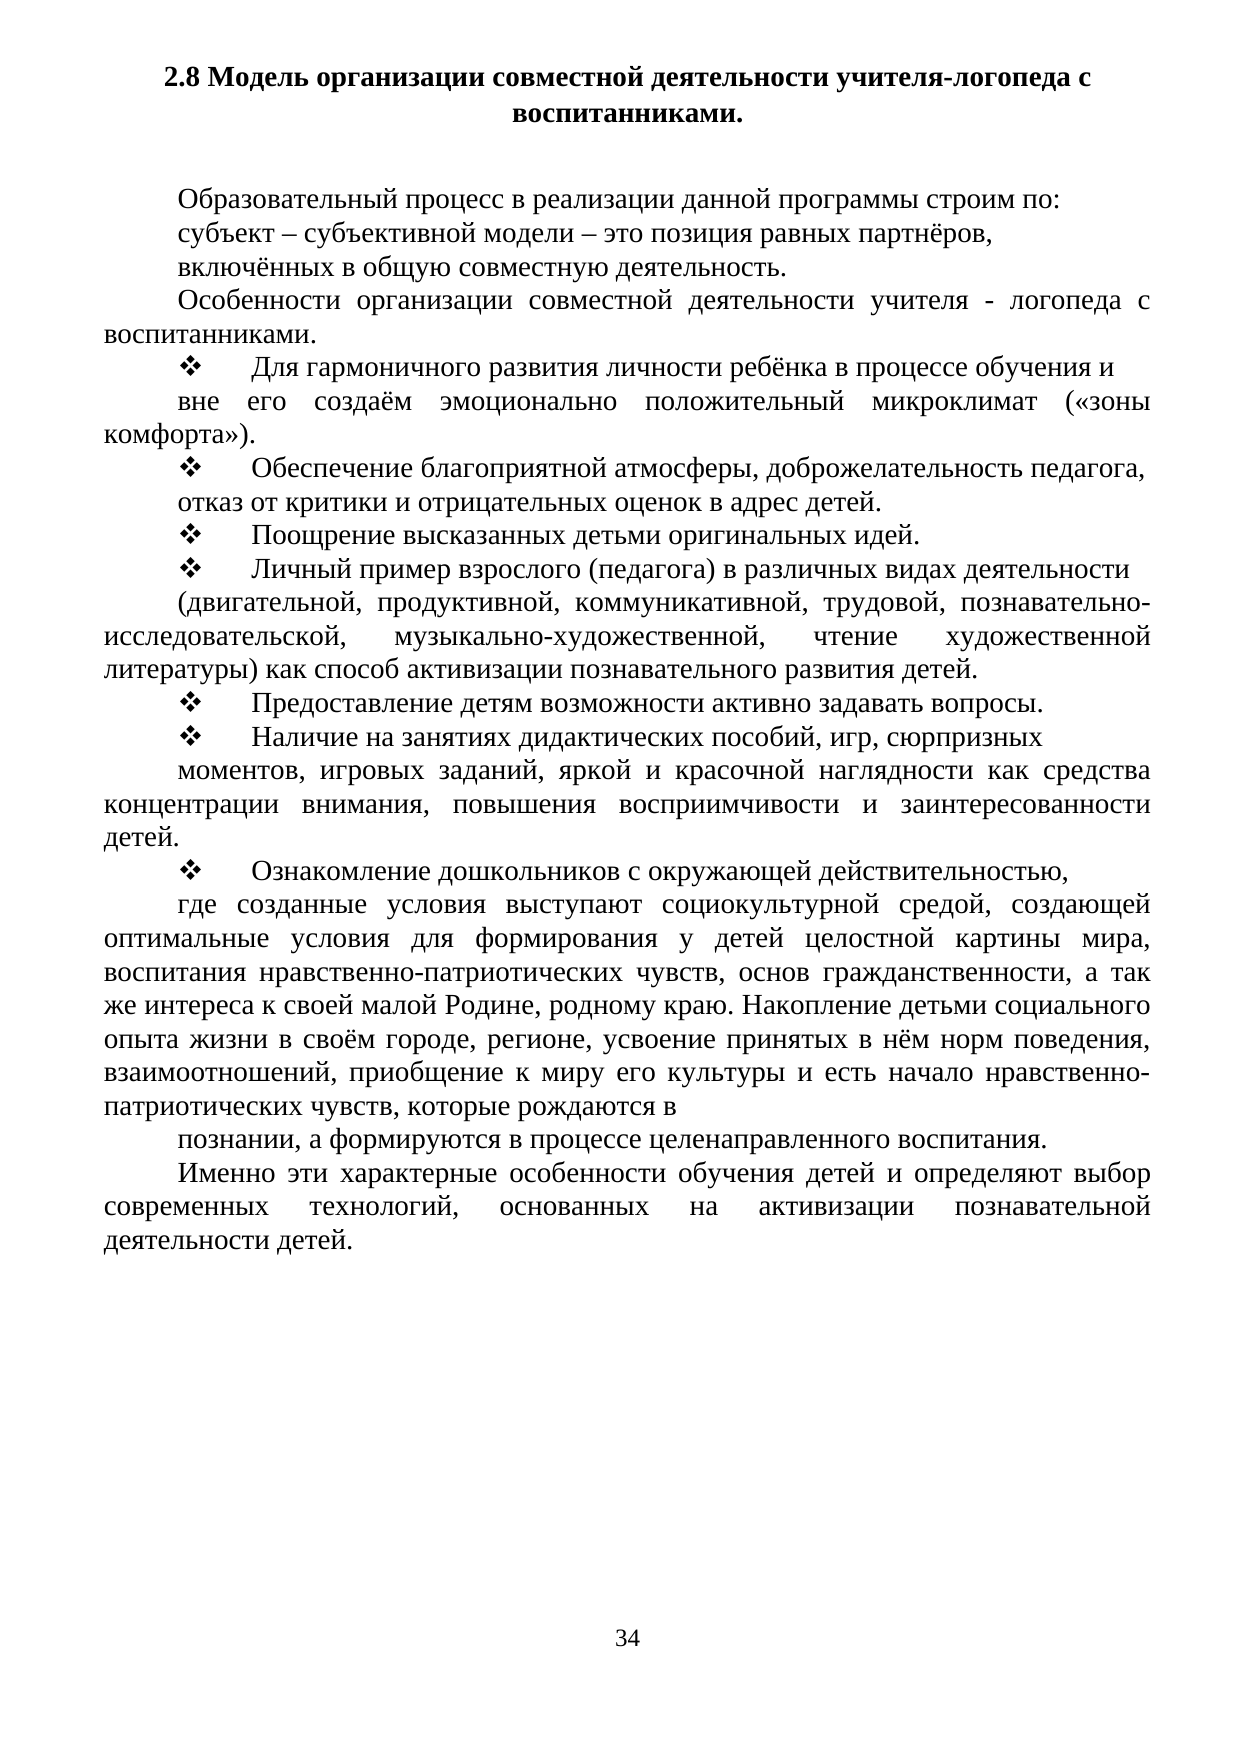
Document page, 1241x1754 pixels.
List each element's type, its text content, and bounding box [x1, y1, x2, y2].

list Предоставление детям возможности активно задавать вопросы. [103, 685, 1152, 719]
text отказ от критики и отрицательных оценок в адрес детей. [103, 484, 1152, 517]
list Поощрение высказанных детьми оригинальных идей. [103, 517, 1152, 551]
text Образовательный процесс в реализации данной программы строим по: [103, 182, 1152, 215]
list Наличие на занятиях дидактических пособий, игр, сюрпризных [103, 719, 1152, 752]
text включённых в общую совместную деятельность. [103, 249, 1152, 282]
text вне его создаём эмоционально положительный микроклимат («зоны комфорта»). [103, 383, 1152, 450]
text Именно эти характерные особенности обучения детей и определяют выбор современных технологий, основанных на активизации познавательной деятельности детей. [103, 1155, 1152, 1256]
text где созданные условия выступают социокультурной средой, создающей оптимальные условия для формирования у детей целостной картины мира, воспитания нравственно-патриотических чувств, основ гражданственности, а так же интереса к своей малой Родине, родному краю. Накопление детьми социального опыта жизни в своём городе, регионе, усвоение принятых в нём норм поведения, взаимоотношений, приобщение к миру его культуры и есть начало нравственно-патриотических чувств, которые рождаются в [103, 887, 1152, 1121]
list Для гармоничного развития личности ребёнка в процессе обучения и [103, 349, 1152, 383]
list Ознакомление дошкольников с окружающей действительностью, [103, 853, 1152, 887]
list Личный пример взрослого (педагога) в различных видах деятельности [103, 551, 1152, 584]
text субъект – субъективной модели – это позиция равных партнёров, [103, 215, 1152, 249]
text познании, а формируются в процессе целенаправленного воспитания. [103, 1121, 1152, 1155]
list Обеспечение благоприятной атмосферы, доброжелательность педагога, [103, 450, 1152, 484]
text 2.8 Модель организации совместной деятельности учителя-логопеда с воспитанниками. [103, 59, 1152, 129]
text (двигательной, продуктивной, коммуникативной, трудовой, познавательно-исследовательской, музыкально-художественной, чтение художественной литературы) как способ активизации познавательного развития детей. [103, 584, 1152, 685]
text Особенности организации совместной деятельности учителя - логопеда с воспитанниками. [103, 282, 1152, 349]
text моментов, игровых заданий, яркой и красочной наглядности как средства концентрации внимания, повышения восприимчивости и заинтересованности детей. [103, 752, 1152, 853]
